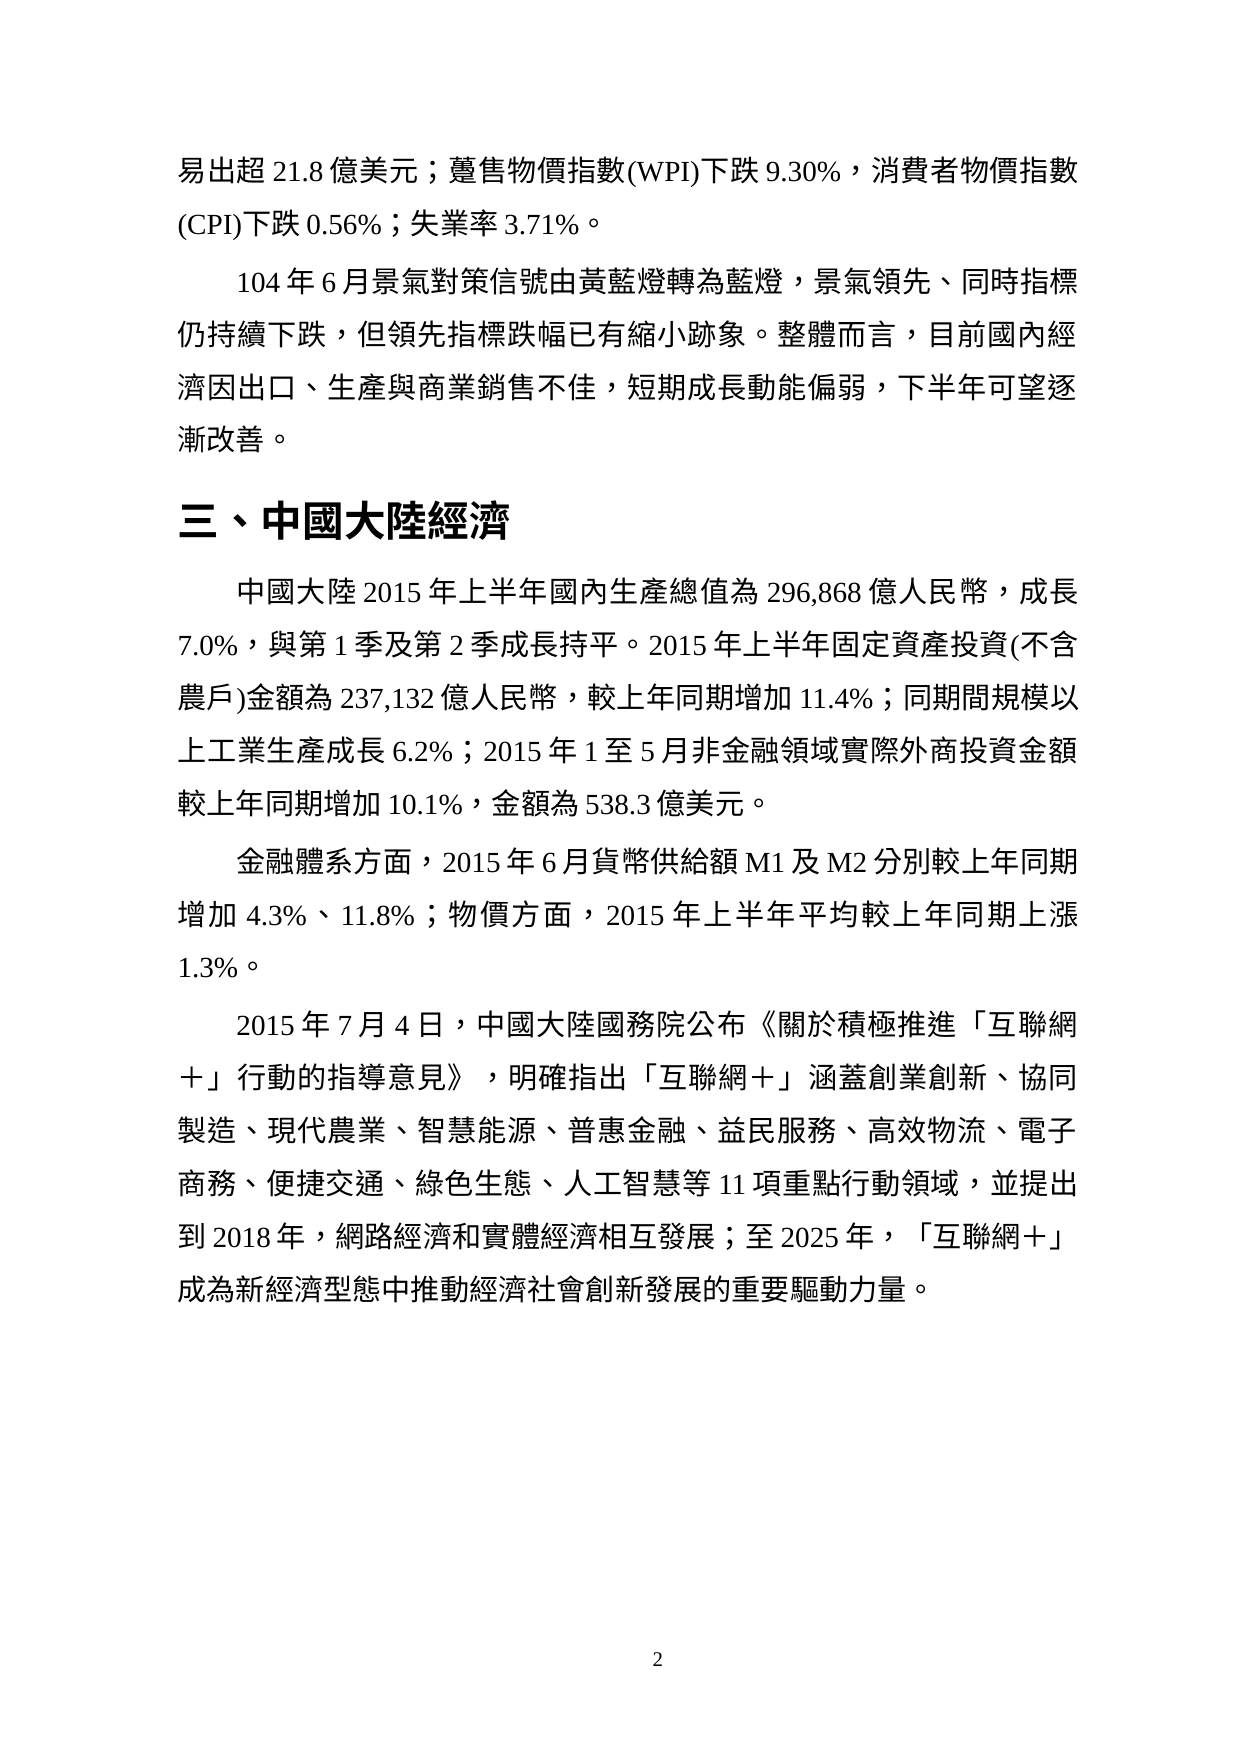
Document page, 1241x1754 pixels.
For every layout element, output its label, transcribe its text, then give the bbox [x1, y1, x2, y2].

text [177, 148, 1079, 243]
text 2015年7月4日，中國大陸國務院公布《關於積極推進「互聯網＋」行動的指導意見》，明確指出「互聯網＋」涵蓋創業創新、協同製造、現代農業、智慧能源、普惠金融、益民服務、高效物流、電子商務、便捷交通、綠色生態、人工智慧等11項重點行動領域，並提出到2018年，網路經濟和實體經濟相互發展；至2025年，「互聯網＋」成為新經濟型態中推動經濟社會創新發展的重要驅動力量。 [177, 1002, 1079, 1308]
text 三、中國大陸經濟 [177, 488, 1063, 549]
text 金融體系方面，2015年6月貨幣供給額M1及M2分別較上年同期增加4.3%、11.8%；物價方面，2015年上半年平均較上年同期上漲1.3%。 [177, 838, 1079, 986]
text 104年6月景氣對策信號由黃藍燈轉為藍燈，景氣領先、同時指標仍持續下跌，但領先指標跌幅已有縮小跡象。整體而言，目前國內經濟因出口、生產與商業銷售不佳，短期成長動能偏弱，下半年可望逐漸改善。 [177, 258, 1079, 459]
text 中國大陸2015年上半年國內生產總值為296,868億人民幣，成長7.0%，與第1季及第2季成長持平。2015年上半年固定資產投資(不含農戶)金額為237,132億人民幣，較上年同期增加11.4%；同期間規模以上工業生產成長6.2%；2015年1至5月非金融領域實際外商投資金額較上年同期增加10.1%，金額為538.3億美元。 [177, 569, 1079, 823]
